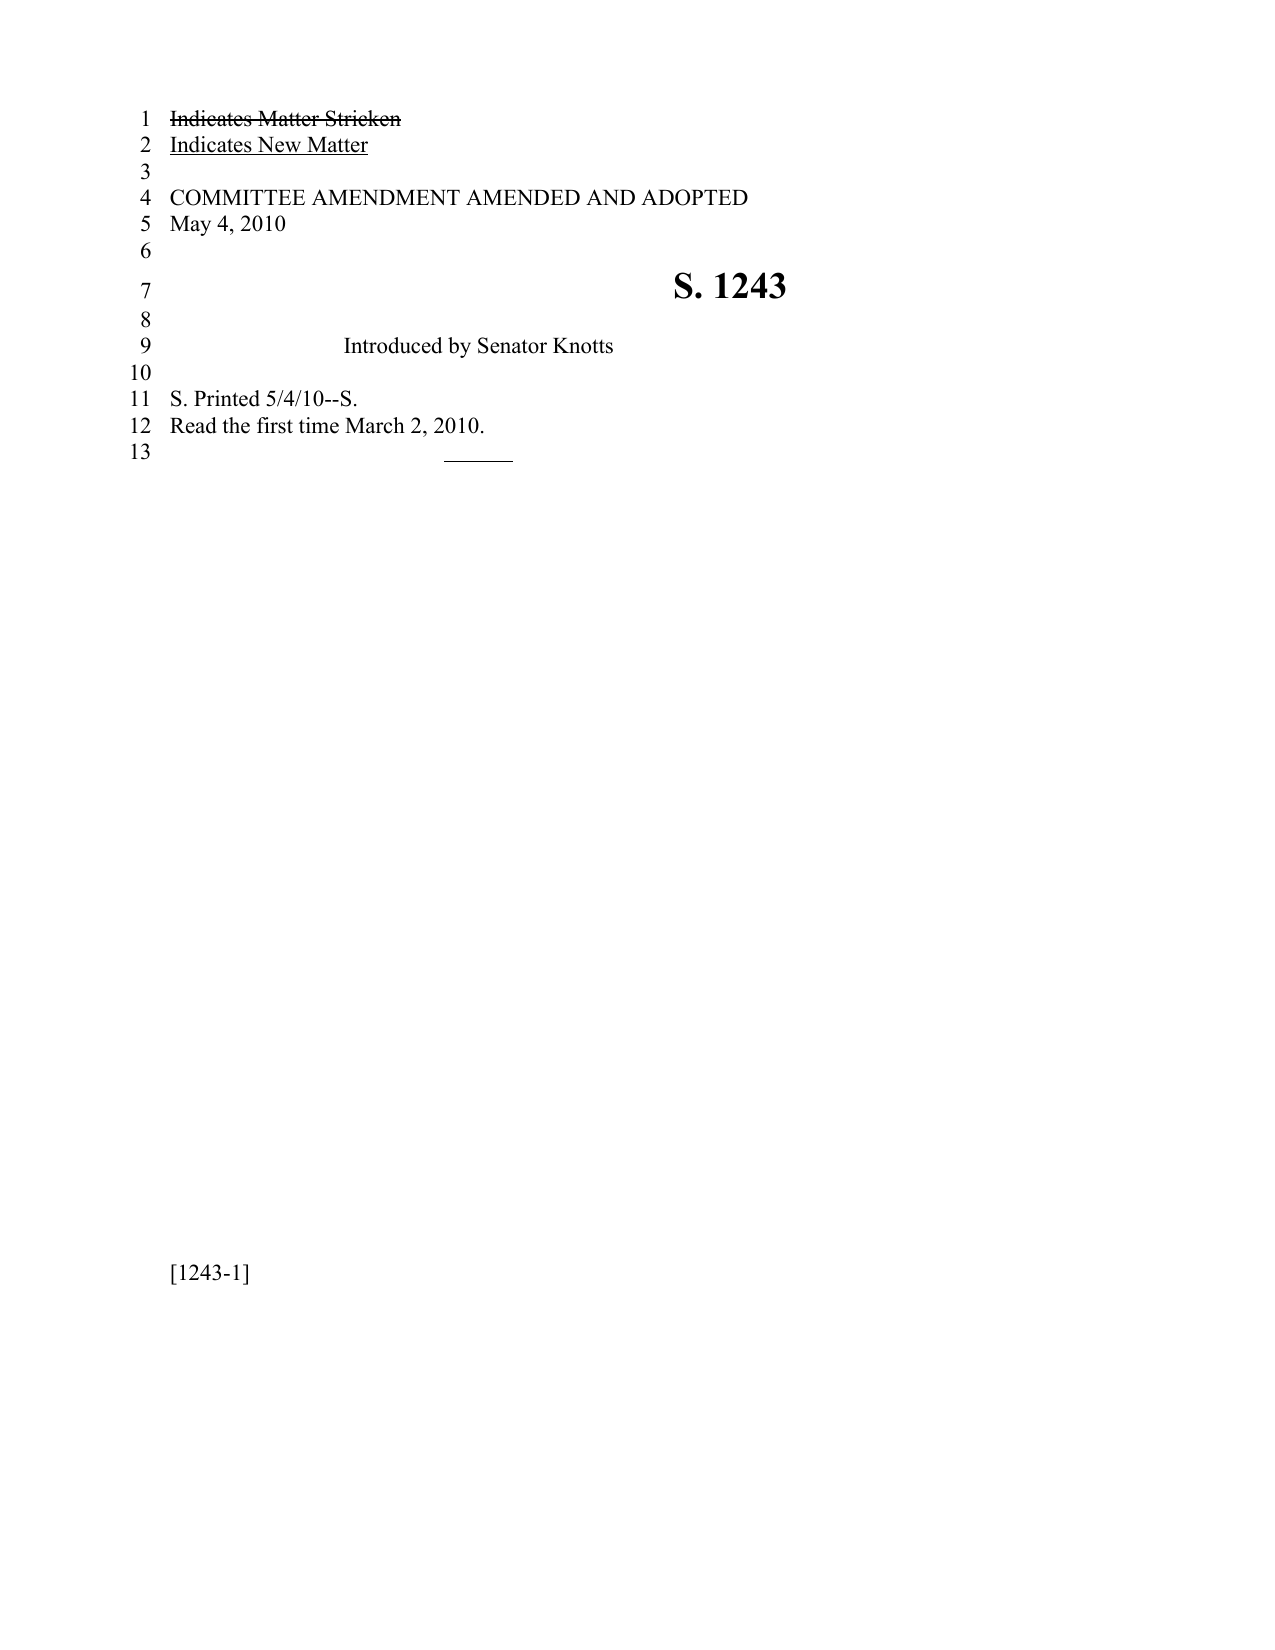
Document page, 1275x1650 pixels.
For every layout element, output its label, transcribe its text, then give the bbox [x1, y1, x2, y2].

text Indicates Matter Stricken [169, 105, 787, 131]
text COMMITTEE AMENDMENT AMENDED AND ADOPTED [169, 184, 787, 210]
text Introduced by Senator Knotts [169, 333, 787, 359]
text S. Printed 5/4/10--S. [169, 385, 787, 412]
text May 4, 2010 [169, 210, 787, 237]
text S. 1243 [169, 263, 787, 306]
text Indicates New Matter [169, 131, 787, 158]
text Read the first time March 2, 2010. [169, 412, 787, 438]
